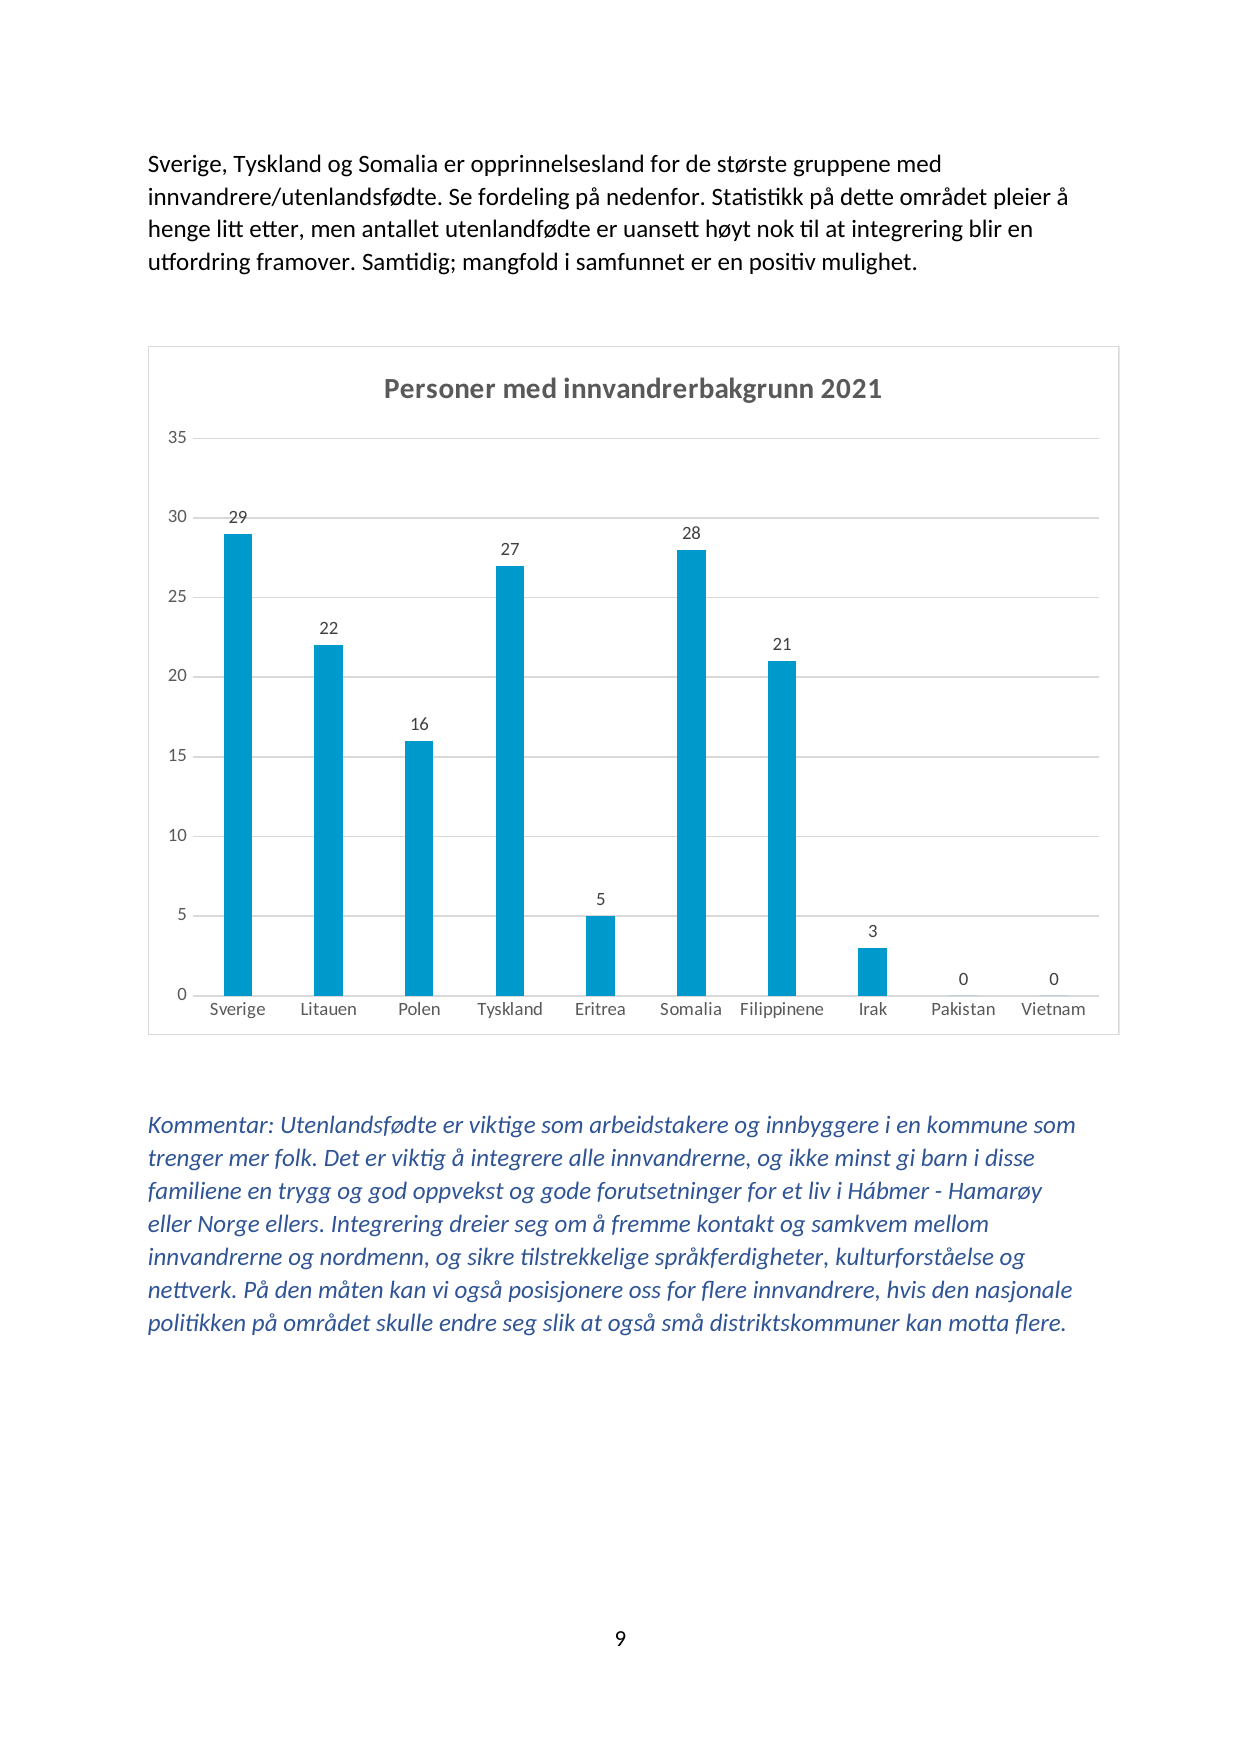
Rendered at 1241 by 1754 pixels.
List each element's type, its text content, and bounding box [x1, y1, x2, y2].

text Sverige, Tyskland og Somalia er opprinnelsesland for de største gruppene med innvandrere/utenlandsfødte. Se fordeling på nedenfor. Statistikk på dette området pleier å henge litt etter, men antallet utenlandfødte er uansett høyt nok til at integrering blir en utfordring framover. Samtidig; mangfold i samfunnet er en positiv mulighet. [148, 148, 1092, 277]
text Kommentar: Utenlandsfødte er viktige som arbeidstakere og innbyggere i en kommune som trenger mer folk. Det er viktig å integrere alle innvandrerne, og ikke minst gi barn i disse familiene en trygg og god oppvekst og gode forutsetninger for et liv i Hábmer - Hamarøy eller Norge ellers. Integrering dreier seg om å fremme kontakt og samkvem mellom innvandrerne og nordmenn, og sikre tilstrekkelige språkferdigheter, kulturforståelse og nettverk. På den måten kan vi også posisjonere oss for flere innvandrere, hvis den nasjonale politikken på området skulle endre seg slik at også små distriktskommuner kan motta flere. [148, 1109, 1092, 1337]
